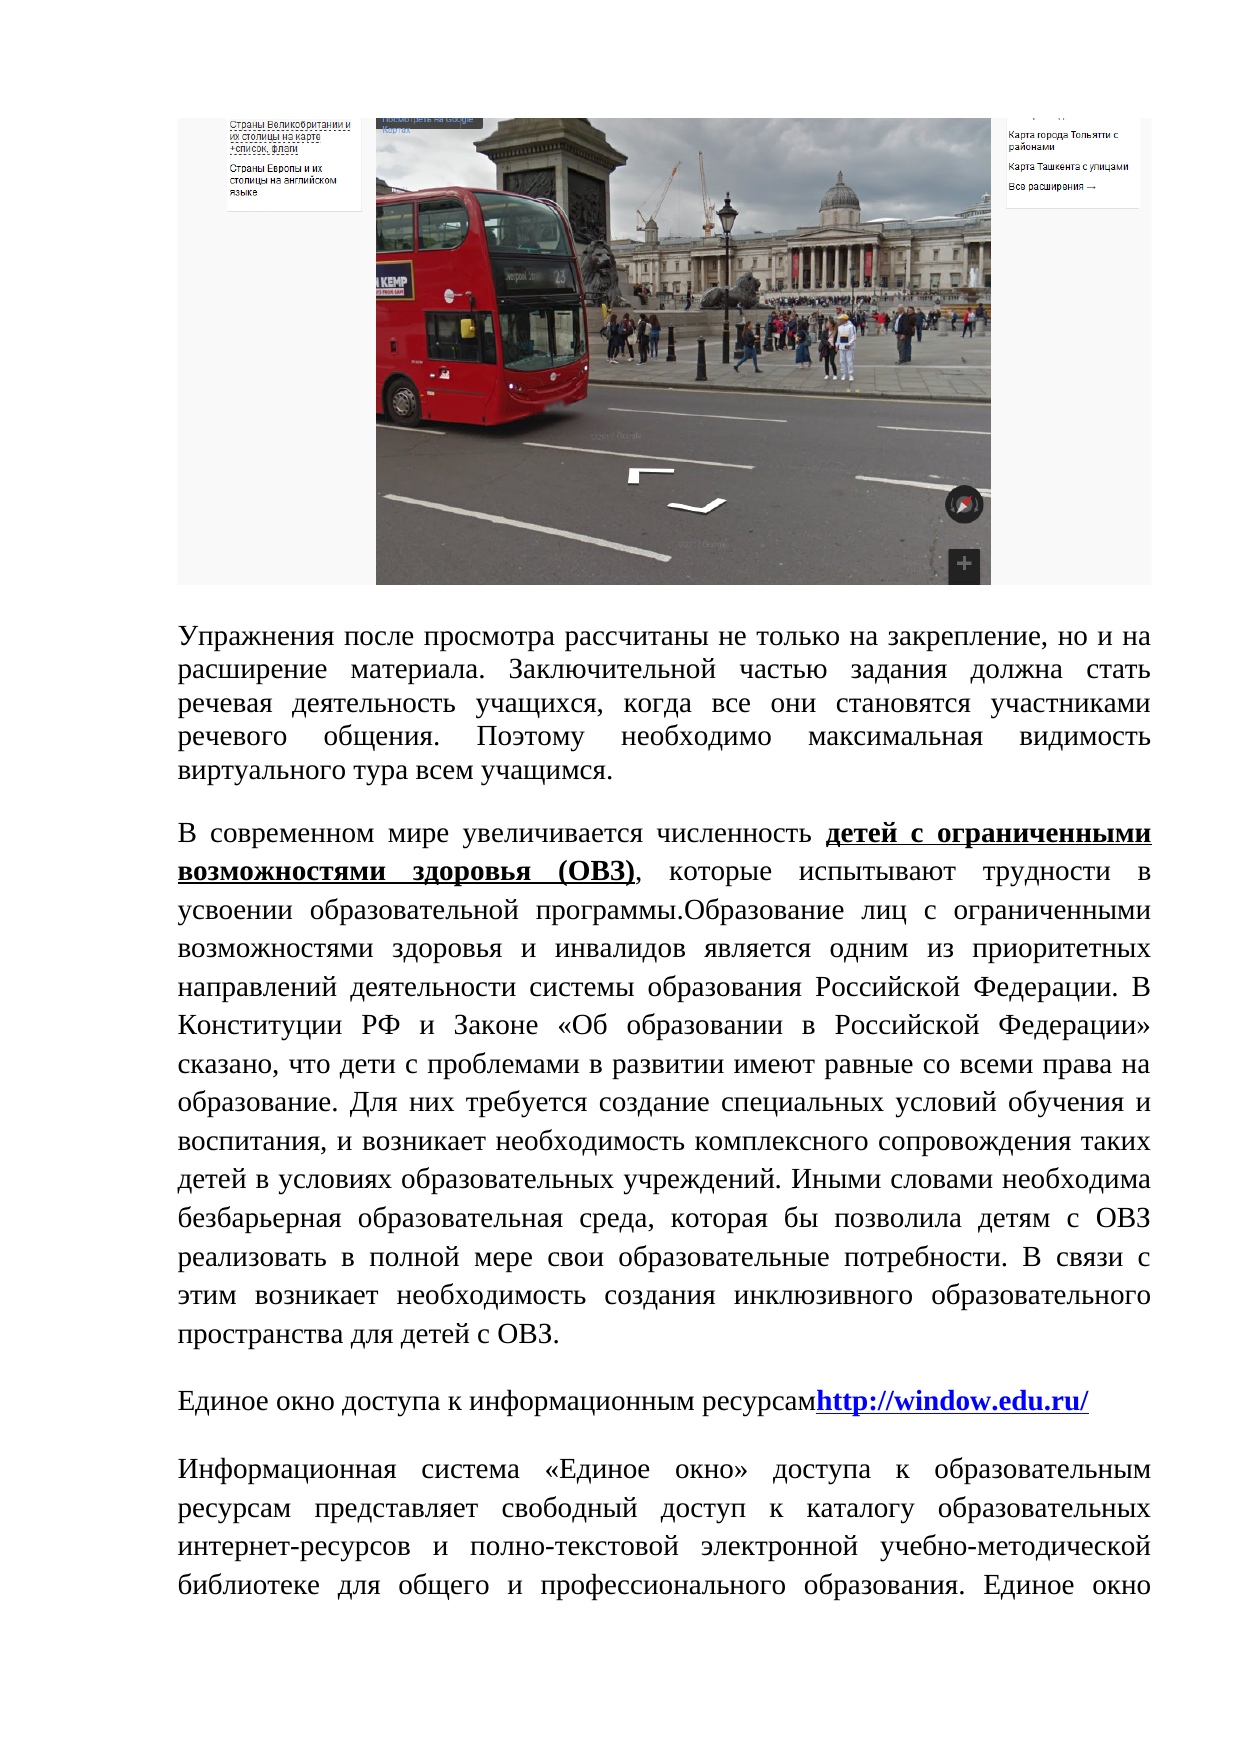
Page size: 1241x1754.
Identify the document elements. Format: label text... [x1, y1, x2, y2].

picture [177, 118, 1152, 585]
text В современном мире увеличивается численность детей с ограниченными возможностями здоровья (ОВЗ), которые испытывают трудности в усвоении образовательной программы.Образование лиц с ограниченными возможностями здоровья и инвалидов является одним из приоритетных направлений деятельности системы образования Российской Федерации. В Конституции РФ и Законе «Об образовании в Российской Федерации» сказано, что дети с проблемами в развитии имеют равные со всеми права на образование. Для них требуется создание специальных условий обучения и воспитания, и возникает необходимость комплексного сопровождения таких детей в условиях образовательных учреждений. Иными словами необходима безбарьерная образовательная среда, которая бы позволила детям с ОВЗ реализовать в полной мере свои образовательные потребности. В связи с этим возникает необходимость создания инклюзивного образовательного пространства для детей с ОВЗ. [177, 815, 1152, 1349]
text Единое окно доступа к информационным ресурсамhttp://window.edu.ru/ [177, 1383, 1152, 1417]
text Упражнения после просмотра рассчитаны не только на закрепление, но и на расширение материала. Заключительной частью задания должна стать речевая деятельность учащихся, когда все они становятся участниками речевого общения. Поэтому необходимо максимальная видимость виртуального тура всем учащимся. [177, 618, 1152, 786]
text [177, 1451, 1152, 1600]
